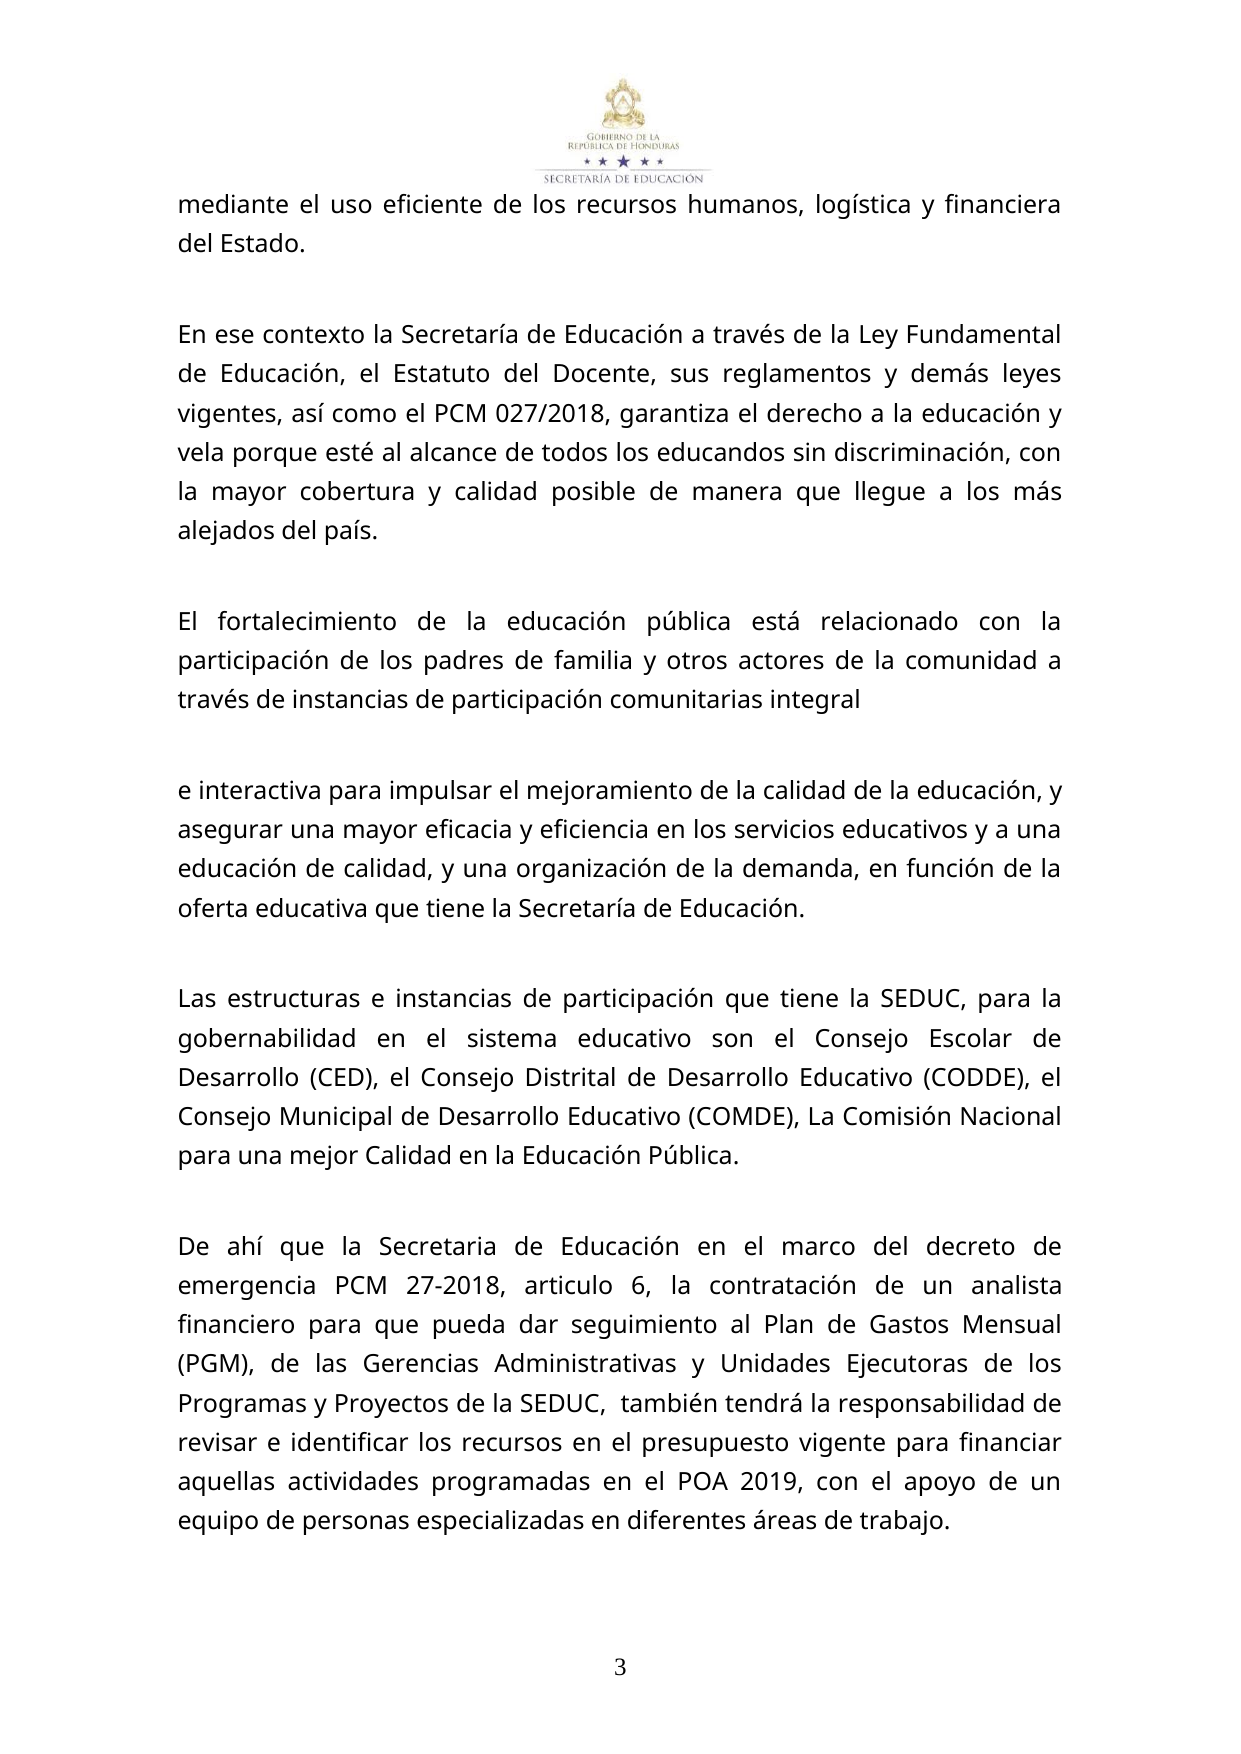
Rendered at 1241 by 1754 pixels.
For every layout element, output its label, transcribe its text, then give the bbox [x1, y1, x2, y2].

text De ahí que la Secretaria de Educación en el marco del decreto de emergencia PCM 27-2018, articulo 6, la contratación de un analista financiero para que pueda dar seguimiento al Plan de Gastos Mensual (PGM), de las Gerencias Administrativas y Unidades Ejecutoras de los Programas y Proyectos de la SEDUC, también tendrá la responsabilidad de revisar e identificar los recursos en el presupuesto vigente para financiar aquellas actividades programadas en el POA 2019, con el apoyo de un equipo de personas especializadas en diferentes áreas de trabajo. [177, 1228, 1063, 1537]
text En ese contexto la Secretaría de Educación a través de la Ley Fundamental de Educación, el Estatuto del Docente, sus reglamentos y demás leyes vigentes, así como el PCM 027/2018, garantiza el derecho a la educación y vela porque esté al alcance de todos los educandos sin discriminación, con la mayor cobertura y calidad posible de manera que llegue a los más alejados del país. [177, 317, 1063, 547]
text e interactiva para impulsar el mejoramiento de la calidad de la educación, y asegurar una mayor eficacia y eficiencia en los servicios educativos y a una educación de calidad, y una organización de la demanda, en función de la oferta educativa que tiene la Secretaría de Educación. [177, 773, 1063, 924]
picture [485, 73, 756, 187]
text Las estructuras e instancias de participación que tiene la SEDUC, para la gobernabilidad en el sistema educativo son el Consejo Escolar de Desarrollo (CED), el Consejo Distrital de Desarrollo Educativo (CODDE), el Consejo Municipal de Desarrollo Educativo (COMDE), La Comisión Nacional para una mejor Calidad en la Educación Pública. [177, 981, 1063, 1172]
text El fortalecimiento de la educación pública está relacionado con la participación de los padres de familia y otros actores de la comunidad a través de instancias de participación comunitarias integral [177, 603, 1063, 716]
